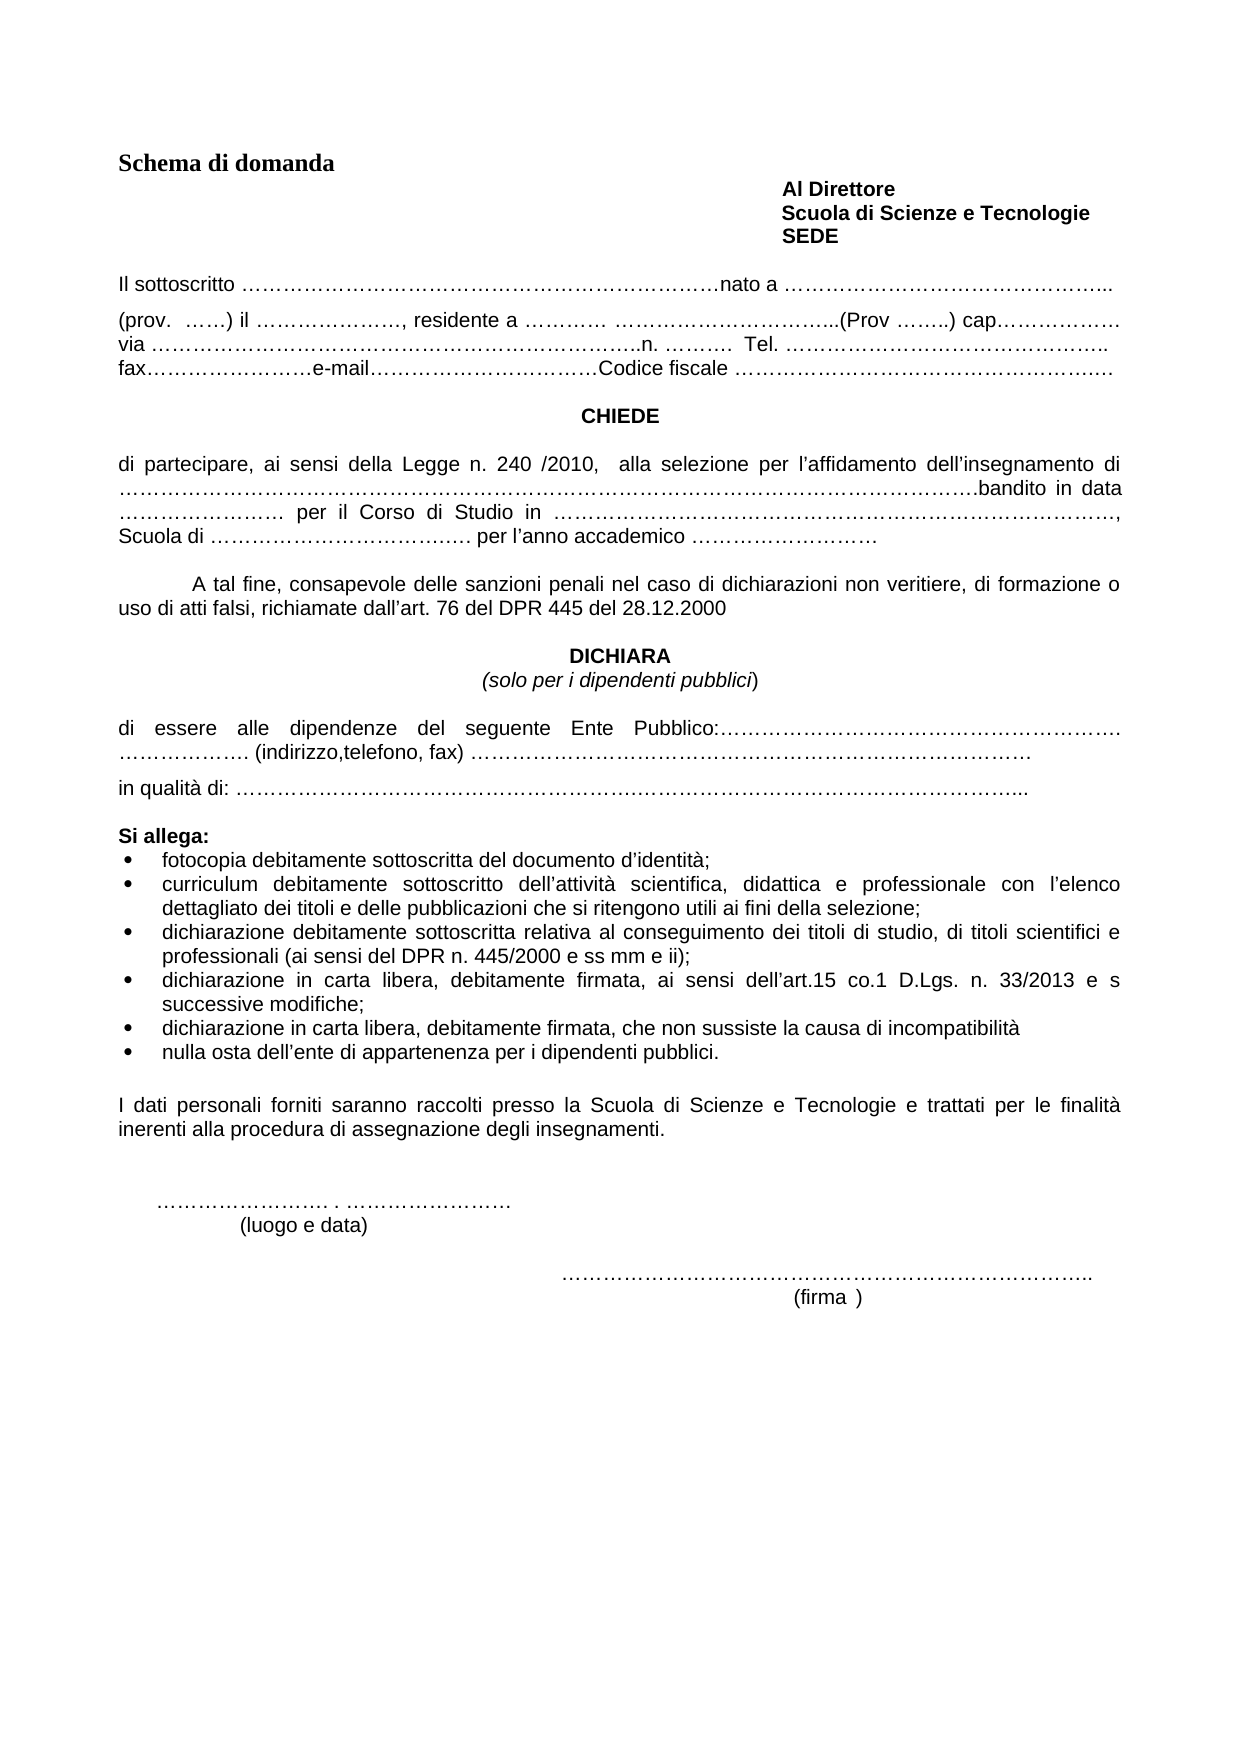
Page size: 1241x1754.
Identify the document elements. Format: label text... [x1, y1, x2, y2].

text fax……………………e-mail……………………………Codice fiscale …………………………………………….… [118, 356, 1122, 380]
text di essere alle dipendenze del seguente Ente Pubblico:…………………………………………………. ………………. (indirizzo,telefono, fax) ……………………………………………………………………… [118, 716, 1122, 763]
text A tal fine, consapevole delle sanzioni penali nel caso di dichiarazioni non veritiere, di formazione o uso di atti falsi, richiamate dall’art. 76 del DPR 445 del 28.12.2000 [118, 572, 1122, 620]
text in qualità di: ………………………………………………….………………………………………………... [118, 776, 1122, 800]
list dichiarazione in carta libera, debitamente firmata, ai sensi dell’art.15 co.1 D.Lgs. n. 33/2013 e s successive modifiche; [124, 968, 1122, 1016]
list dichiarazione debitamente sottoscritta relativa al conseguimento dei titoli di studio, di titoli scientifici e professionali (ai sensi del DPR n. 445/2000 e ss mm e ii); [124, 920, 1122, 968]
text Al Direttore [708, 176, 1112, 200]
text SEDE [708, 224, 1112, 248]
text DICHIARA [118, 644, 1122, 668]
text CHIEDE [118, 404, 1122, 428]
list fotocopia debitamente sottoscritta del documento d’identità; [124, 848, 1122, 872]
text Scuola di Scienze e Tecnologie [634, 200, 1112, 224]
text di partecipare, ai sensi della Legge n. 240 /2010, alla selezione per l’affidamento dell’insegnamento di …………………………………………………………………………………………………………….bandito in data …………………… per il Corso di Studio in ………………………………………………………………………, Scuola di …………………………….…. per l’anno accademico ……………………… [118, 452, 1122, 548]
text I dati personali forniti saranno raccolti presso la Scuola di Scienze e Tecnologie e trattati per le finalità inerenti alla procedura di assegnazione degli insegnamenti. [118, 1093, 1122, 1141]
text (luogo e data) ………………………………………………………………….. (firma ) [118, 1213, 1122, 1308]
text (prov. ……) il …………………, residente a ………… …………………………...(Prov ……..) cap……………… via ……………………………………………………………..n. ………. Tel. ……………………………………….. [118, 308, 1122, 356]
text Schema di domanda [118, 148, 1122, 176]
text Il sottoscritto ……………………………………………………………nato a ………………………………………... [118, 272, 1122, 296]
text Si allega: [118, 824, 1122, 848]
text (solo per i dipendenti pubblici) [118, 668, 1122, 692]
list dichiarazione in carta libera, debitamente firmata, che non sussiste la causa di incompatibilità [124, 1016, 1122, 1040]
text ……………………. . …………………… [156, 1189, 1122, 1213]
list curriculum debitamente sottoscritto dell’attività scientifica, didattica e professionale con l’elenco dettagliato dei titoli e delle pubblicazioni che si ritengono utili ai fini della selezione; [124, 872, 1122, 920]
list nulla osta dell’ente di appartenenza per i dipendenti pubblici. [124, 1040, 1122, 1064]
